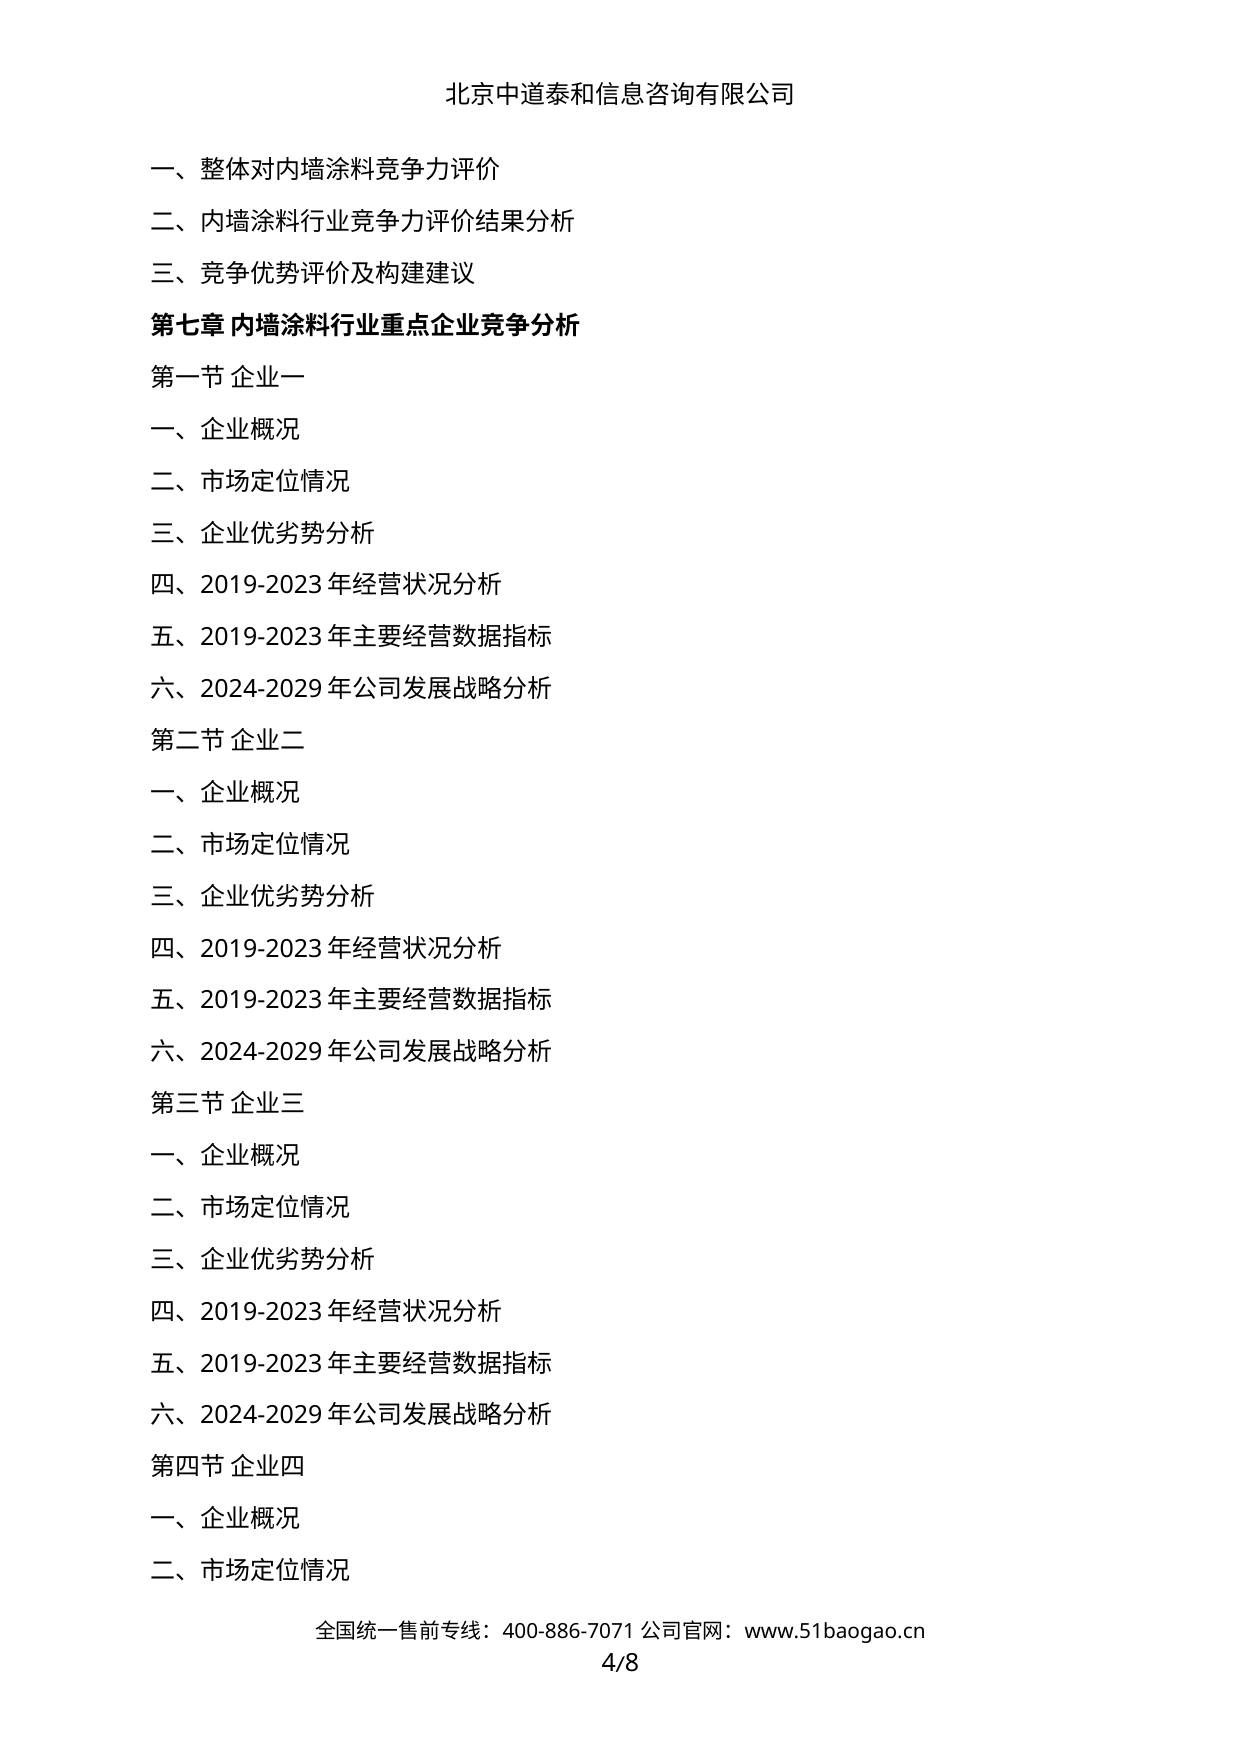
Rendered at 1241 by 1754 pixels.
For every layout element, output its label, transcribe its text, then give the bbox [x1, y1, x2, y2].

text 第七章 内墙涂料行业重点企业竞争分析 [150, 306, 1090, 342]
text 二、内墙涂料行业竞争力评价结果分析 [150, 202, 1090, 238]
text 二、市场定位情况 [150, 824, 1090, 861]
text 一、企业概况 [150, 772, 1090, 809]
text 第四节 企业四 [150, 1447, 1090, 1483]
text 二、市场定位情况 [150, 1187, 1090, 1224]
text 四、2019-2023年经营状况分析 [150, 1291, 1090, 1327]
text 一、企业概况 [150, 1136, 1090, 1172]
text 五、2019-2023年主要经营数据指标 [150, 617, 1090, 653]
text 二、市场定位情况 [150, 1551, 1090, 1587]
text 第三节 企业三 [150, 1084, 1090, 1120]
text 一、企业概况 [150, 1499, 1090, 1535]
text 六、2024-2029年公司发展战略分析 [150, 669, 1090, 705]
text 三、企业优劣势分析 [150, 513, 1090, 549]
text 二、市场定位情况 [150, 461, 1090, 497]
text 三、企业优劣势分析 [150, 1239, 1090, 1276]
text 五、2019-2023年主要经营数据指标 [150, 1343, 1090, 1379]
text 五、2019-2023年主要经营数据指标 [150, 980, 1090, 1016]
text 一、整体对内墙涂料竞争力评价 [150, 150, 1090, 186]
text 第二节 企业二 [150, 721, 1090, 757]
text 三、竞争优势评价及构建建议 [150, 254, 1090, 290]
text 第一节 企业一 [150, 357, 1090, 394]
text 六、2024-2029年公司发展战略分析 [150, 1395, 1090, 1431]
text 一、企业概况 [150, 409, 1090, 446]
text 四、2019-2023年经营状况分析 [150, 565, 1090, 601]
text 三、企业优劣势分析 [150, 876, 1090, 912]
text 六、2024-2029年公司发展战略分析 [150, 1032, 1090, 1068]
text 四、2019-2023年经营状况分析 [150, 928, 1090, 964]
